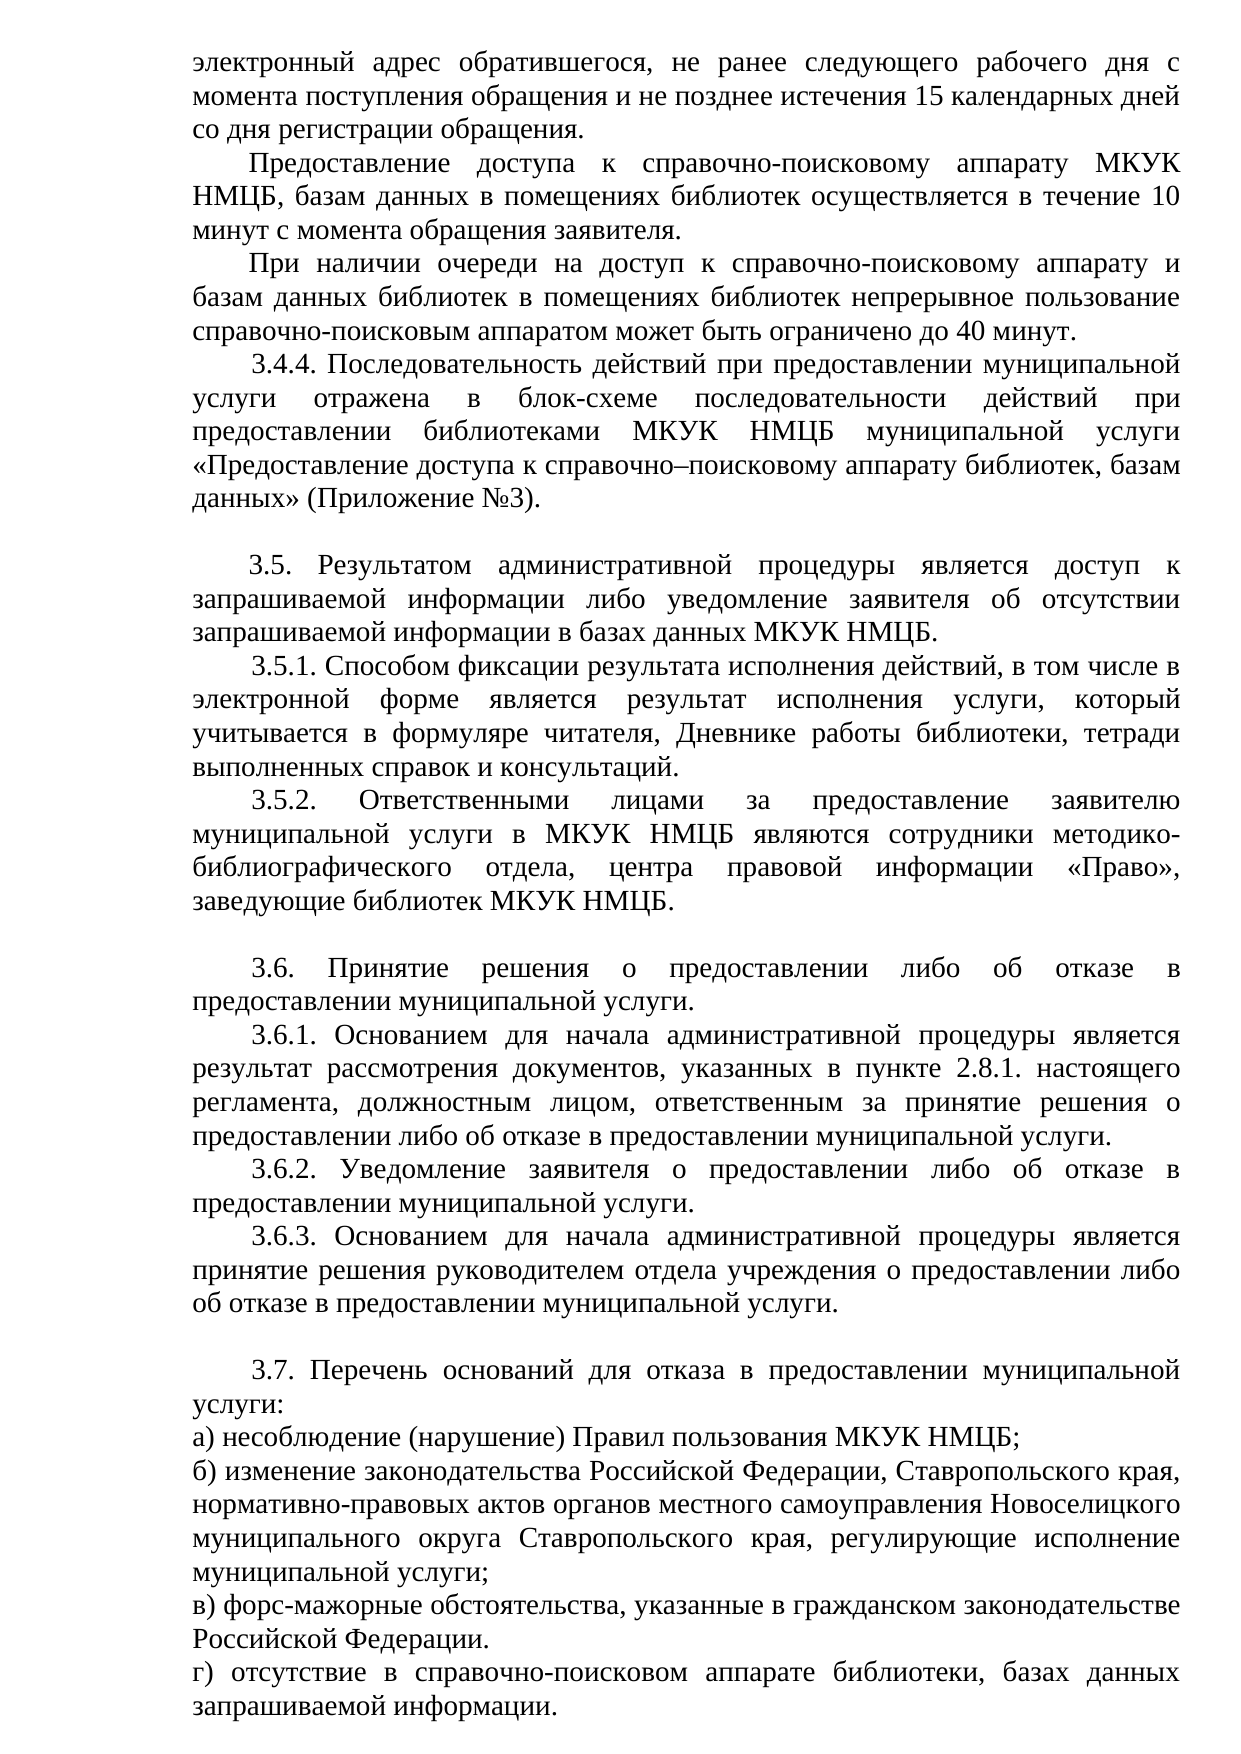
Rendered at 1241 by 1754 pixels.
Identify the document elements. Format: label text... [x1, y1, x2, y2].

text в) форс-мажорные обстоятельства, указанные в гражданском законодательстве Российской Федерации. [192, 1587, 1181, 1654]
text 3.6. Принятие решения о предоставлении либо об отказе в предоставлении муниципальной услуги. [192, 950, 1181, 1017]
text При наличии очереди на доступ к справочно-поисковому аппарату и базам данных библиотек в помещениях библиотек непрерывное пользование справочно-поисковым аппаратом может быть ограничено до 40 минут. [192, 246, 1181, 346]
text 3.6.1. Основанием для начала административной процедуры является результат рассмотрения документов, указанных в пункте 2.8.1. настоящего регламента, должностным лицом, ответственным за принятие решения о предоставлении либо об отказе в предоставлении муниципальной услуги. [192, 1017, 1181, 1151]
text 3.7. Перечень оснований для отказа в предоставлении муниципальной услуги: [192, 1352, 1181, 1419]
text 3.6.2. Уведомление заявителя о предоставлении либо об отказе в предоставлении муниципальной услуги. [192, 1151, 1181, 1218]
text 3.5.2. Ответственными лицами за предоставление заявителю муниципальной услуги в МКУК НМЦБ являются сотрудники методико-библиографического отдела, центра правовой информации «Право», заведующие библиотек МКУК НМЦБ. [192, 782, 1181, 916]
text 3.5.1. Способом фиксации результата исполнения действий, в том числе в электронной форме является результат исполнения услуги, который учитывается в формуляре читателя, Дневнике работы библиотеки, тетради выполненных справок и консультаций. [192, 648, 1181, 782]
text 3.5. Результатом административной процедуры является доступ к запрашиваемой информации либо уведомление заявителя об отсутствии запрашиваемой информации в базах данных МКУК НМЦБ. [192, 547, 1181, 648]
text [192, 44, 1181, 145]
text б) изменение законодательства Российской Федерации, Ставропольского края, нормативно-правовых актов органов местного самоуправления Новоселицкого муниципального округа Ставропольского края, регулирующие исполнение муниципальной услуги; [192, 1453, 1181, 1587]
text 3.4.4. Последовательность действий при предоставлении муниципальной услуги отражена в блок-схеме последовательности действий при предоставлении библиотеками МКУК НМЦБ муниципальной услуги «Предоставление доступа к справочно–поисковому аппарату библиотек, базам данных» (Приложение №3). [192, 346, 1181, 514]
text 3.6.3. Основанием для начала административной процедуры является принятие решения руководителем отдела учреждения о предоставлении либо об отказе в предоставлении муниципальной услуги. [192, 1218, 1181, 1319]
text а) несоблюдение (нарушение) Правил пользования МКУК НМЦБ; [192, 1419, 1181, 1453]
text г) отсутствие в справочно-поисковом аппарате библиотеки, базах данных запрашиваемой информации. [192, 1654, 1181, 1721]
text Предоставление доступа к справочно-поисковому аппарату МКУК НМЦБ, базам данных в помещениях библиотек осуществляется в течение 10 минут с момента обращения заявителя. [192, 145, 1181, 246]
